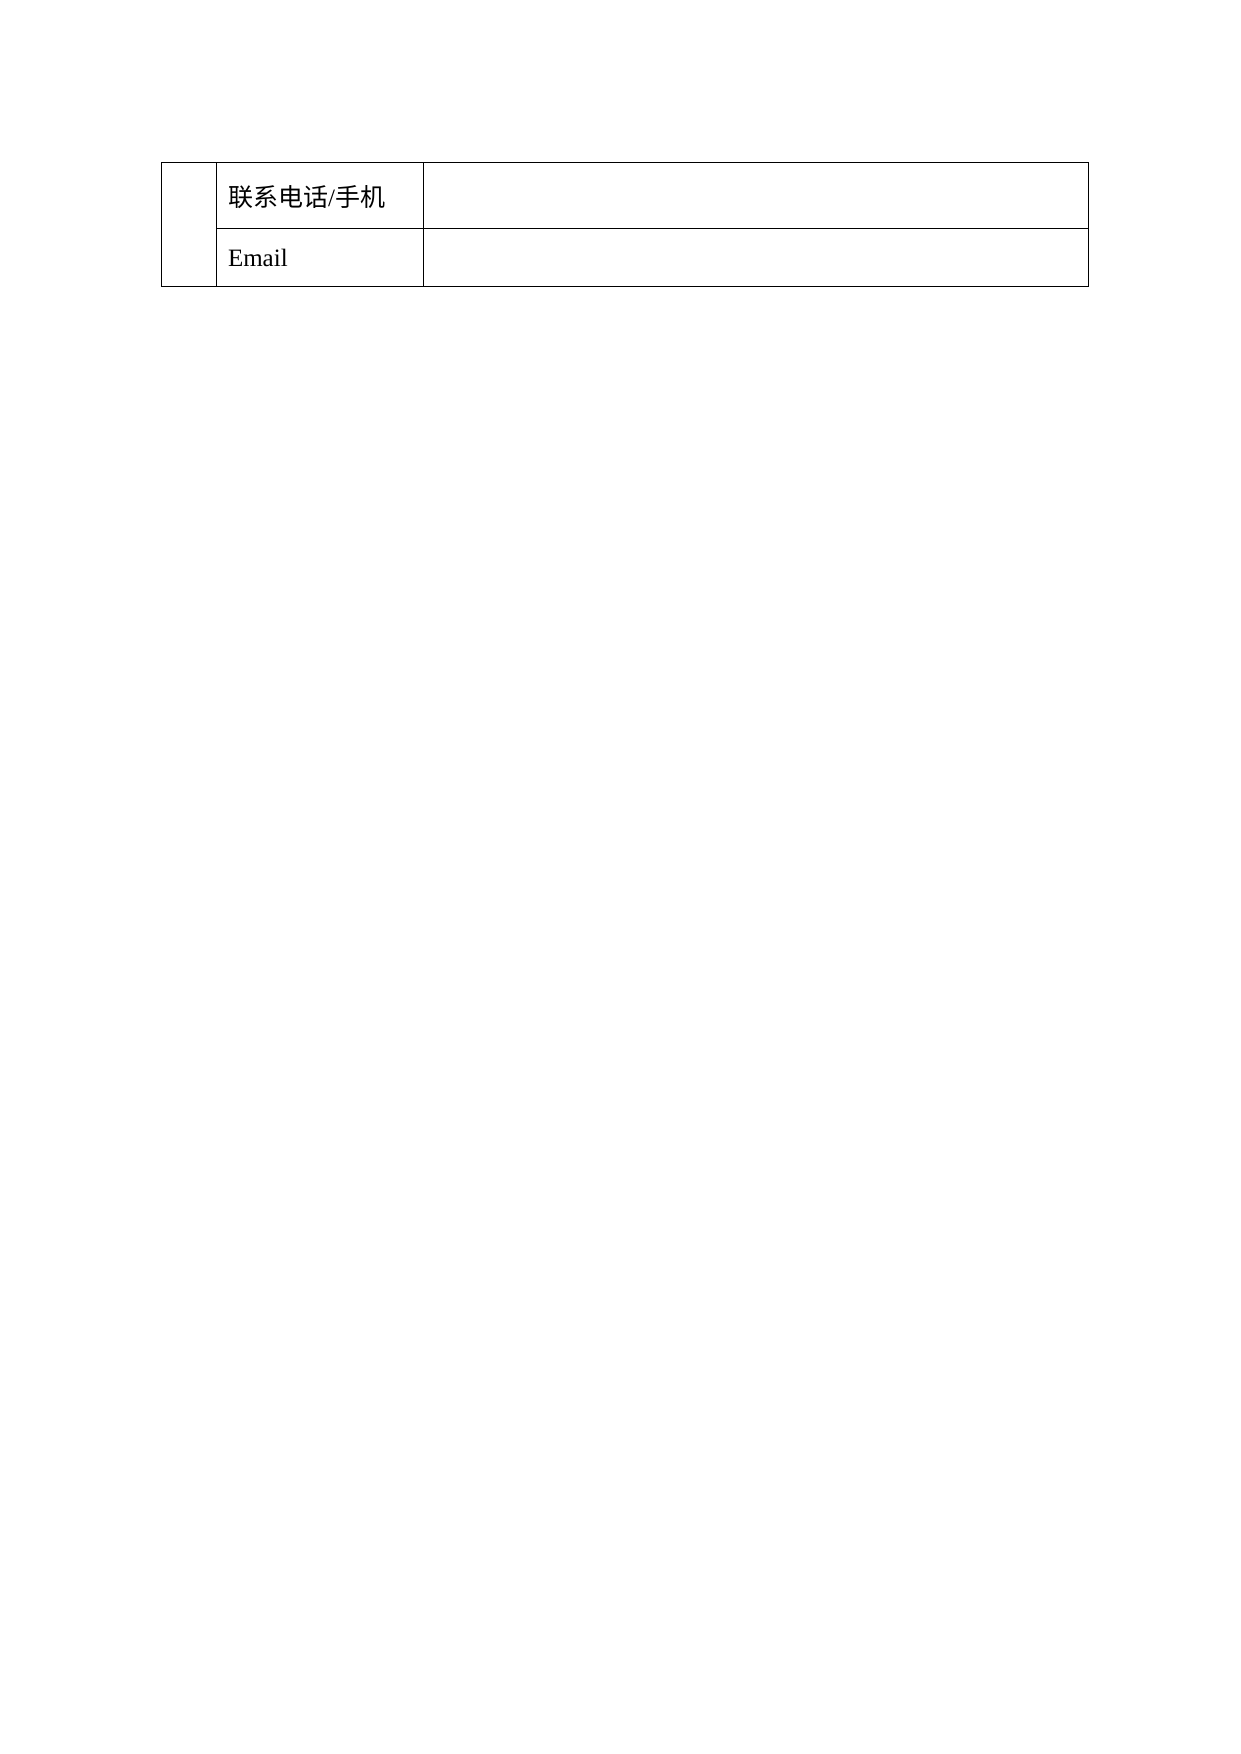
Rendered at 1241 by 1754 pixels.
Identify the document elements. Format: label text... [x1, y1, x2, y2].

table_cell Email [217, 229, 423, 286]
table_cell 联系电话/手机 [217, 163, 423, 228]
table_cell [424, 163, 1088, 228]
table_cell [424, 229, 1088, 286]
